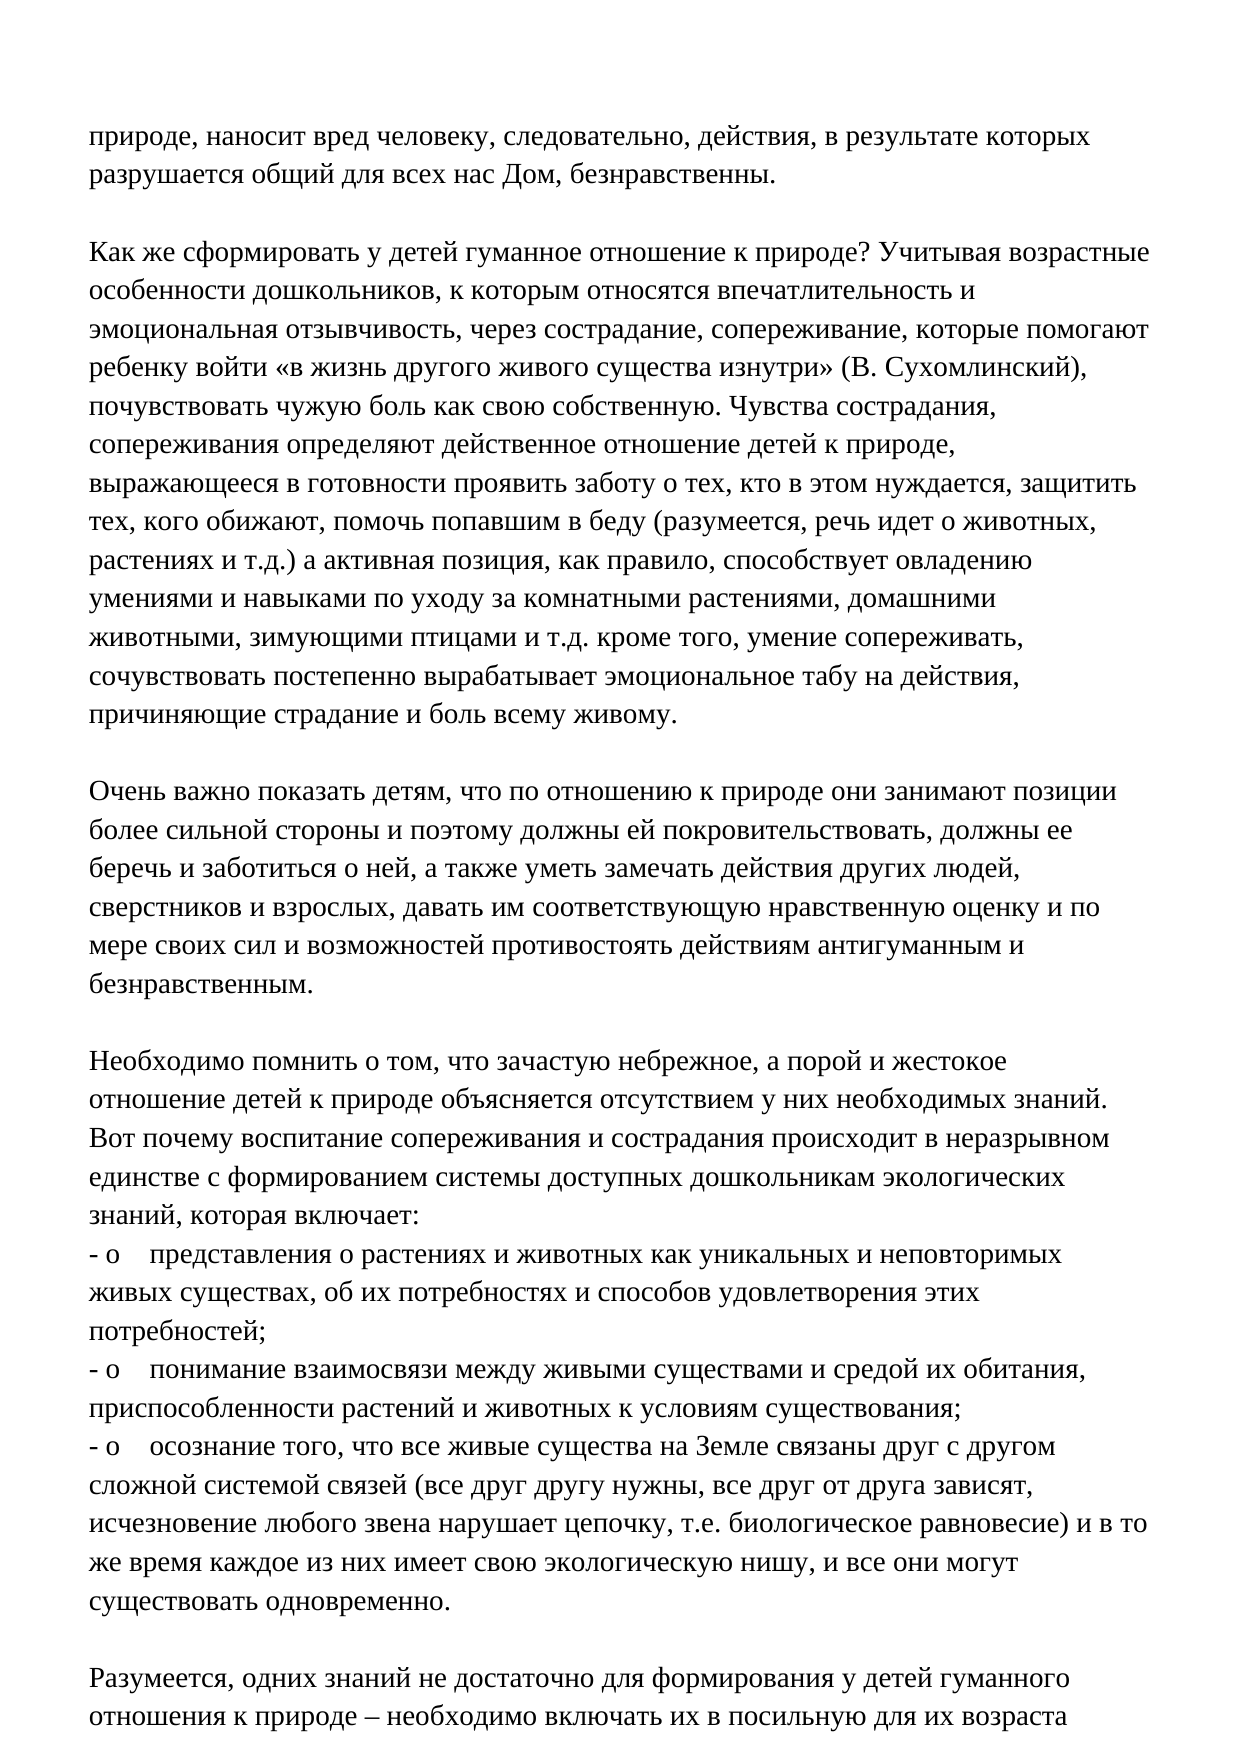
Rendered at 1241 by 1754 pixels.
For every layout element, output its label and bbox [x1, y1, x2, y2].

text [88, 118, 1152, 1732]
